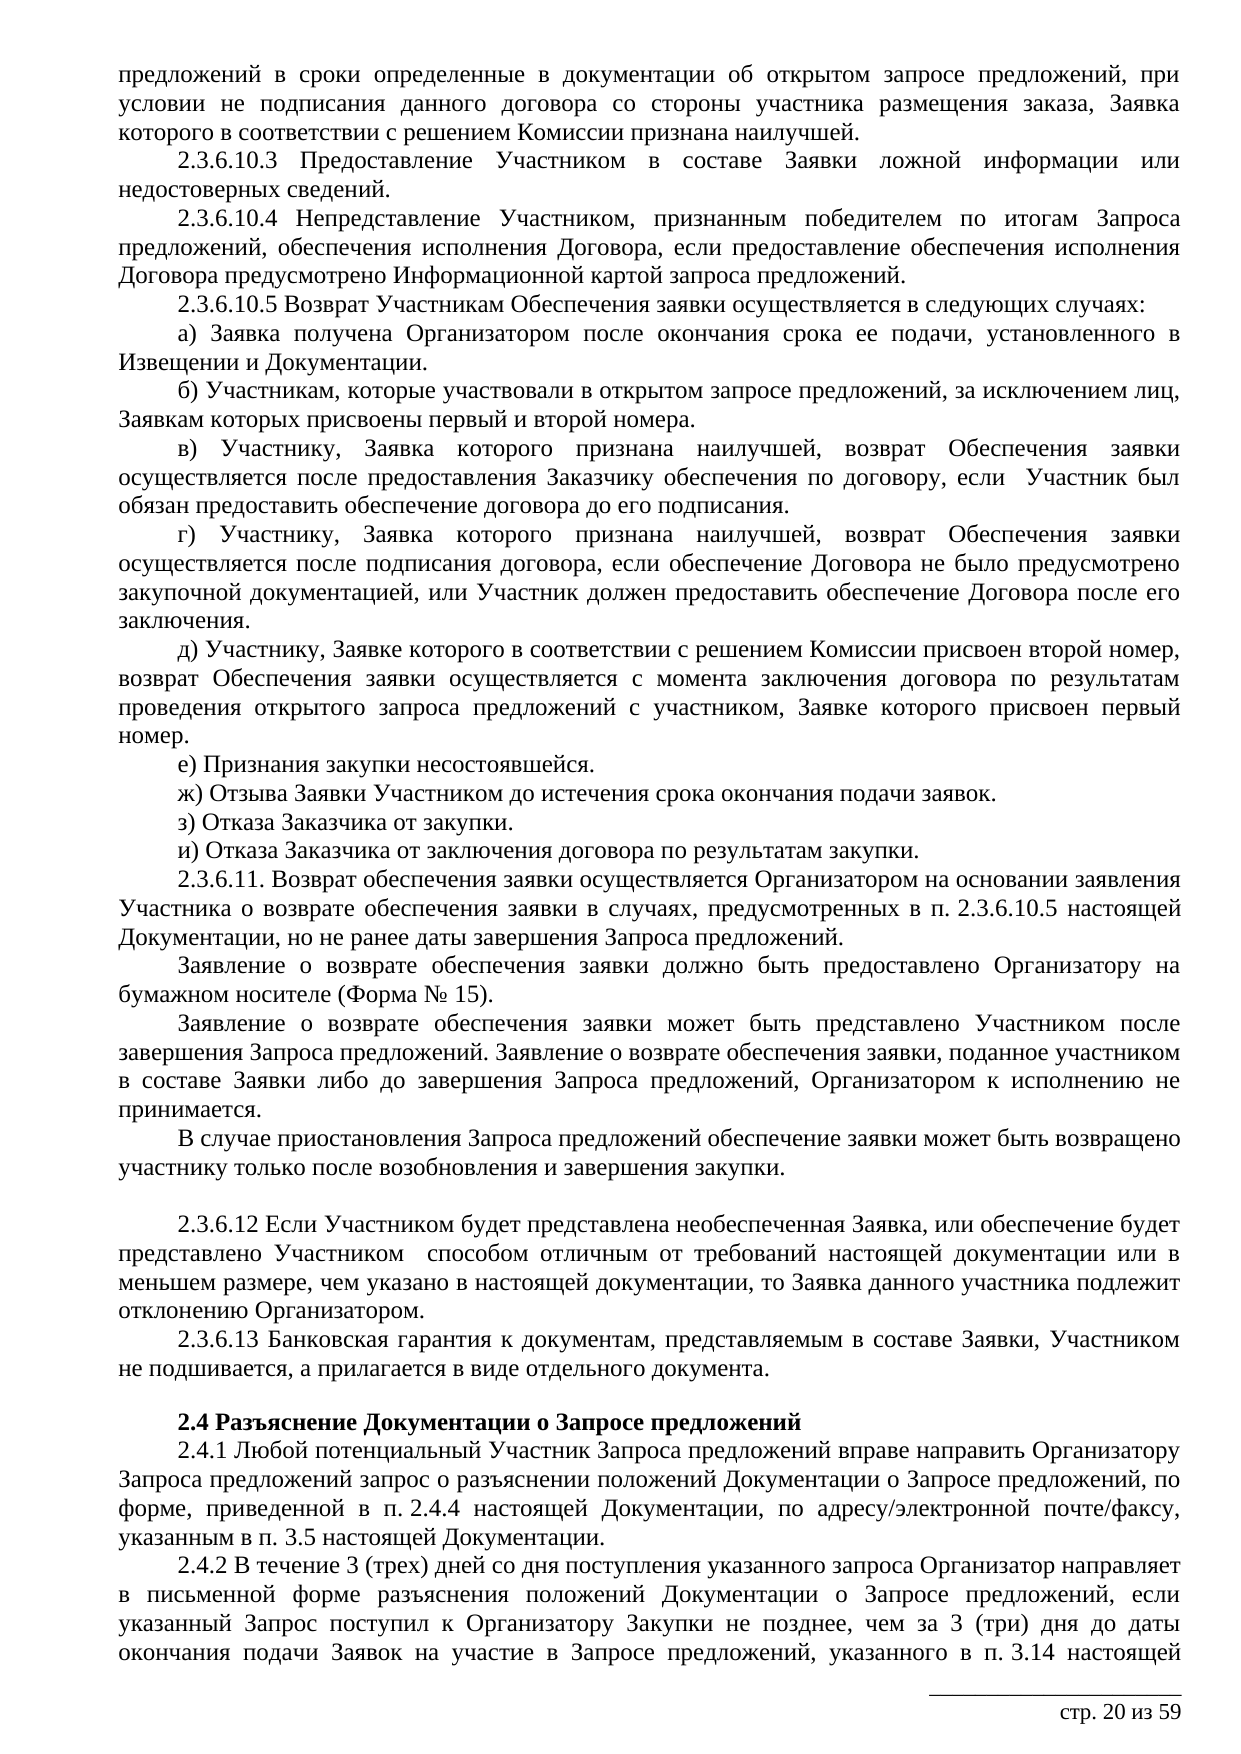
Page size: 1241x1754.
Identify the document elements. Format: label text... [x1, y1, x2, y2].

text 2.3.6.10.3 Предоставление Участником в составе Заявки ложной информации или недостоверных сведений. [118, 145, 1181, 203]
table_header 2.3.6.12 Если Участником будет представлена необеспеченная Заявка, или обеспечение будет представлено Участником способом отличным от требований настоящей документации или в меньшем размере, чем указано в настоящей документации, то Заявка данного участника подлежит отклонению Организатором. 2.3.6.13 Банковская гарантия к документам, представляемым в составе Заявки, Участником не подшивается, а прилагается в виде отдельного документа. [107, 1209, 1181, 1382]
text 2.3.6.10.4 Непредставление Участником, признанным победителем по итогам Запроса предложений, обеспечения исполнения Договора, если предоставление обеспечения исполнения Договора предусмотрено Информационной картой запроса предложений. [118, 203, 1181, 289]
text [118, 1550, 1181, 1665]
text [118, 59, 1181, 145]
text 2.4 Разъяснение Документации о Запросе предложений [118, 1407, 1181, 1435]
text 2.4.1 Любой потенциальный Участник Запроса предложений вправе направить Организатору Запроса предложений запрос о разъяснении положений Документации о Запросе предложений, по форме, приведенной в п. 2.4.4 настоящей Документации, по адресу/электронной почте/факсу, указанным в п. 3.5 настоящей Документации. [118, 1435, 1181, 1550]
table_header 2.3.6.10.5 Возврат Участникам Обеспечения заявки осуществляется в следующих случаях: а) Заявка получена Организатором после окончания срока ее подачи, установленного в Извещении и Документации. б) Участникам, которые участвовали в открытом запросе предложений, за исключением лиц, Заявкам которых присвоены первый и второй номера. в) Участнику, Заявка которого признана наилучшей, возврат Обеспечения заявки осуществляется после предоставления Заказчику обеспечения по договору, если Участник был обязан предоставить обеспечение договора до его подписания. г) Участнику, Заявка которого признана наилучшей, возврат Обеспечения заявки осуществляется после подписания договора, если обеспечение Договора не было предусмотрено закупочной документацией, или Участник должен предоставить обеспечение Договора после его заключения. д) Участнику, Заявке которого в соответствии с решением Комиссии присвоен второй номер, возврат Обеспечения заявки осуществляется с момента заключения договора по результатам проведения открытого запроса предложений с участником, Заявке которого присвоен первый номер. е) Признания закупки несостоявшейся. ж) Отзыва Заявки Участником до истечения срока окончания подачи заявок. з) Отказа Заказчика от закупки. и) Отказа Заказчика от заключения договора по результатам закупки. 2.3.6.11. Возврат обеспечения заявки осуществляется Организатором на основании заявления Участника о возврате обеспечения заявки в случаях, предусмотренных в п. 2.3.6.10.5 настоящей Документации, но не ранее даты завершения Запроса предложений. Заявление о возврате обеспечения заявки должно быть предоставлено Организатору на бумажном носителе (Форма № 15). Заявление о возврате обеспечения заявки может быть представлено Участником после завершения Запроса предложений. Заявление о возврате обеспечения заявки, поданное участником в составе Заявки либо до завершения Запроса предложений, Организатором к исполнению не принимается. В случае приостановления Запроса предложений обеспечение заявки может быть возвращено участнику только после возобновления и завершения закупки. [107, 289, 1181, 1180]
